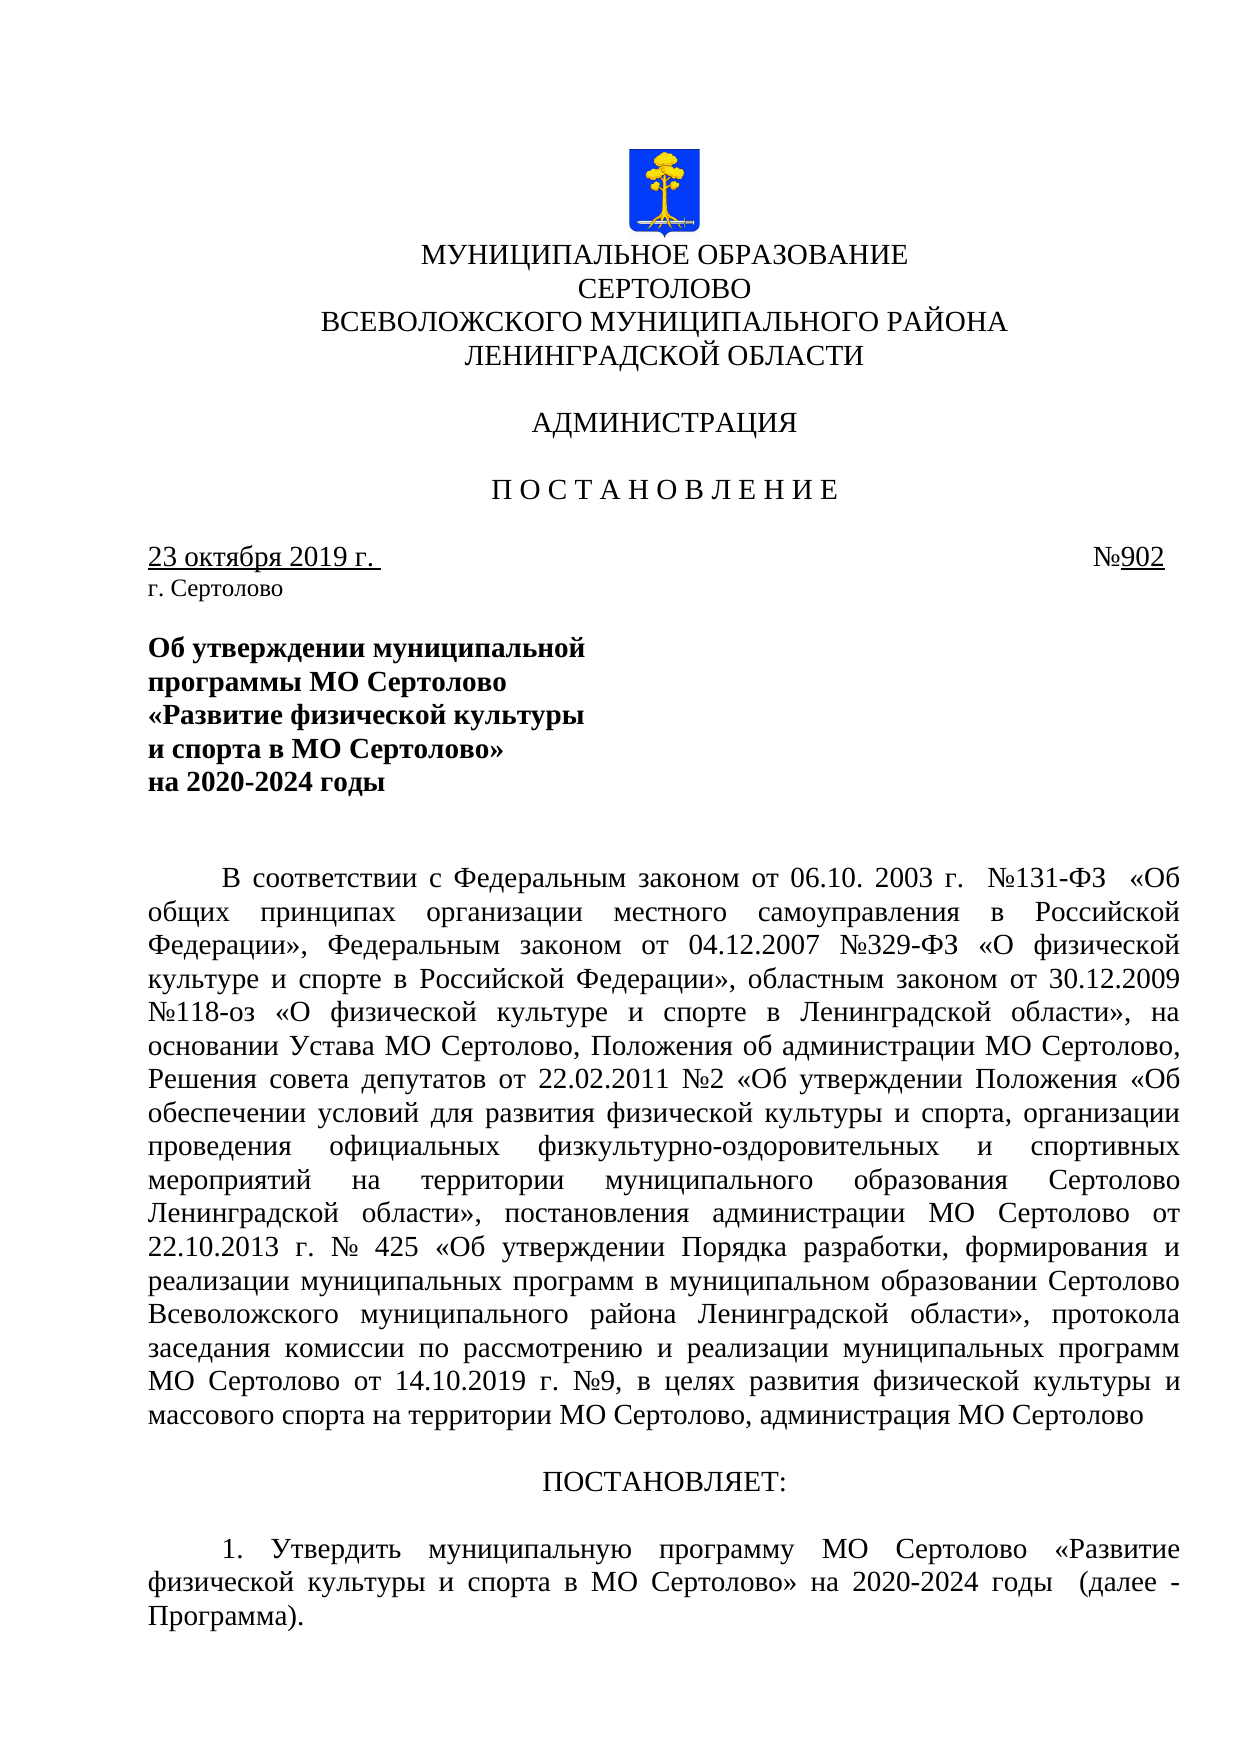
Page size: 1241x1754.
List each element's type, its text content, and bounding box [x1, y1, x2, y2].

text 1. Утвердить муниципальную программу МО Сертолово «Развитие физической культуры и спорта в МО Сертолово» на 2020-2024 годы (далее - Программа). [148, 1531, 1181, 1632]
text ЛЕНИНГРАДСКОЙ ОБЛАСТИ [148, 338, 1181, 371]
text 23 октября 2019 г. №902 [148, 539, 1181, 573]
text МУНИЦИПАЛЬНОЕ ОБРАЗОВАНИЕ [148, 237, 1181, 271]
text Об утверждении муниципальной [148, 630, 1181, 664]
text программы МО Сертолово [148, 664, 1181, 697]
text П О С Т А Н О В Л Е Н И Е [148, 472, 1181, 506]
text ПОСТАНОВЛЯЕТ: [148, 1464, 1181, 1497]
text СЕРТОЛОВО [148, 271, 1181, 304]
text АДМИНИСТРАЦИЯ [148, 405, 1181, 438]
picture [629, 149, 700, 238]
text г. Сертолово [148, 573, 1181, 601]
text ВСЕВОЛОЖСКОГО МУНИЦИПАЛЬНОГО РАЙОНА [148, 304, 1181, 338]
text В соответствии с Федеральным законом от 06.10. . №131-ФЗ «Об общих принципах организации местного самоуправления в Российской Федерации», Федеральным законом от 04.12.2007 №329-ФЗ «О физической культуре и спорте в Российской Федерации», областным законом от 30.12.2009 №118-оз «О физической культуре и спорте в Ленинградской области», на основании Устава МО Сертолово, Положения об администрации МО Сертолово, Решения совета депутатов от 22.02.2011 №2 «Об утверждении Положения «Об обеспечении условий для развития физической культуры и спорта, организации проведения официальных физкультурно-оздоровительных и спортивных мероприятий на территории муниципального образования Сертолово Ленинградской области», постановления администрации МО Сертолово от 22.10.2013 г. № 425 «Об утверждении Порядка разработки, формирования и реализации муниципальных программ в муниципальном образовании Сертолово Всеволожского муниципального района Ленинградской области», протокола заседания комиссии по рассмотрению и реализации муниципальных программ МО Сертолово от 14.10.2019 г. №9, в целях развития физической культуры и массового спорта на территории МО Сертолово, администрация МО Сертолово [148, 860, 1181, 1430]
text «Развитие физической культуры [148, 697, 1181, 731]
text и спорта в МО Сертолово» [148, 731, 1181, 764]
text на 2020-2024 годы [148, 764, 1181, 798]
